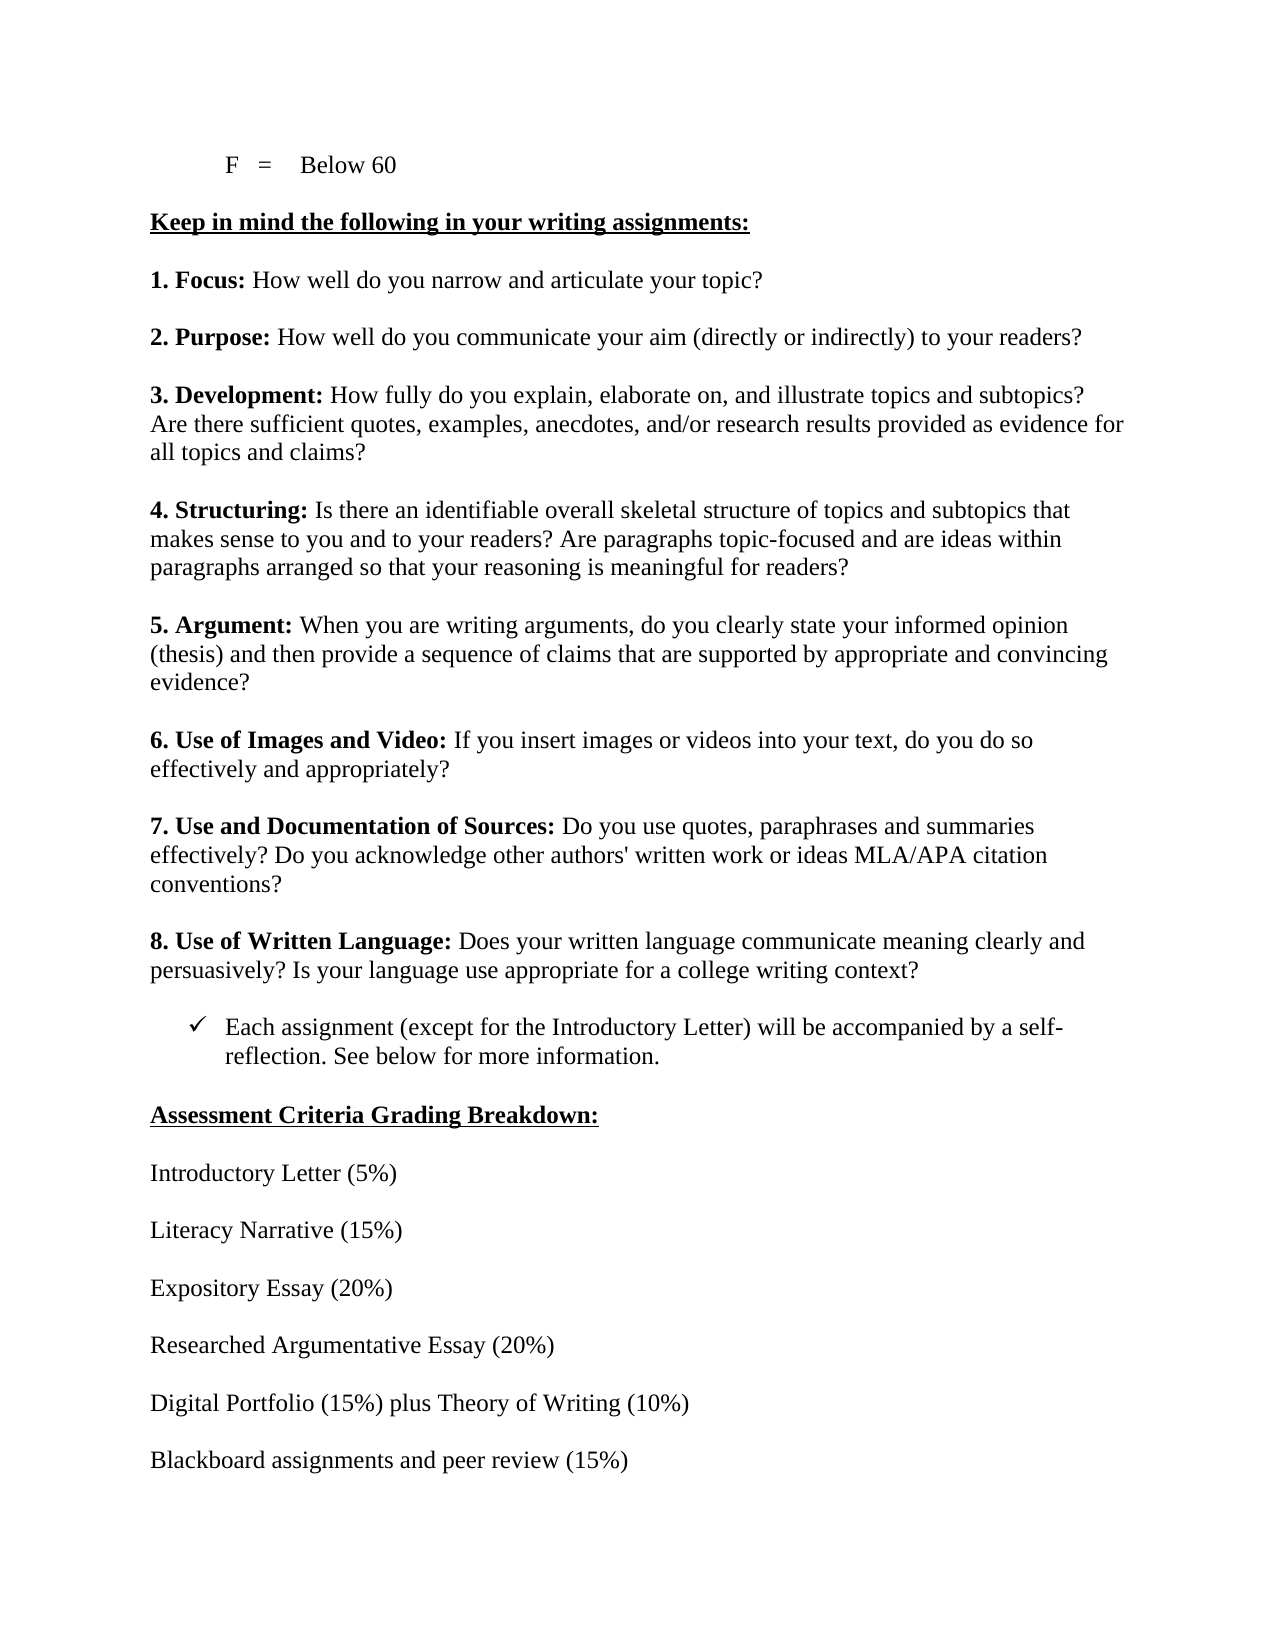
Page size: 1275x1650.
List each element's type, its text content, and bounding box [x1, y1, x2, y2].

text Blackboard assignments and peer review (15%) [150, 1446, 1125, 1474]
text Keep in mind the following in your writing assignments: [150, 207, 1125, 236]
text Literacy Narrative (15%) [150, 1216, 1125, 1244]
text Researched Argumentative Essay (20%) [150, 1331, 1125, 1359]
text 8. Use of Written Language: Does your written language communicate meaning clearly and persuasively? Is your language use appropriate for a college writing context? [150, 926, 1125, 984]
text 7. Use and Documentation of Sources: Do you use quotes, paraphrases and summaries effectively? Do you acknowledge other authors' written work or ideas MLA/APA citation conventions? [150, 811, 1125, 897]
text 1. Focus: How well do you narrow and articulate your topic? [150, 265, 1125, 294]
text 6. Use of Images and Video: If you insert images or videos into your text, do you do so effectively and appropriately? [150, 725, 1125, 782]
text 2. Purpose: How well do you communicate your aim (directly or indirectly) to your readers? [150, 322, 1125, 351]
text Introductory Letter (5%) [150, 1158, 1125, 1187]
text F = Below 60 [150, 150, 1125, 179]
text 3. Development: How fully do you explain, elaborate on, and illustrate topics and subtopics? Are there sufficient quotes, examples, anecdotes, and/or research results provided as evidence for all topics and claims? [150, 380, 1125, 466]
text 5. Argument: When you are writing arguments, do you clearly state your informed opinion (thesis) and then provide a sequence of claims that are supported by appropriate and convincing evidence? [150, 610, 1125, 696]
text Assessment Criteria Grading Breakdown: [150, 1101, 1125, 1129]
text Expository Essay (20%) [150, 1273, 1125, 1302]
text 4. Structuring: Is there an identifiable overall skeletal structure of topics and subtopics that makes sense to you and to your readers? Are paragraphs topic-focused and are ideas within paragraphs arranged so that your reasoning is meaningful for readers? [150, 495, 1125, 581]
list Each assignment (except for the Introductory Letter) will be accompanied by a self-reflection. See below for more information. [187, 1012, 1125, 1070]
text Digital Portfolio (15%) plus Theory of Writing (10%) [150, 1388, 1125, 1417]
